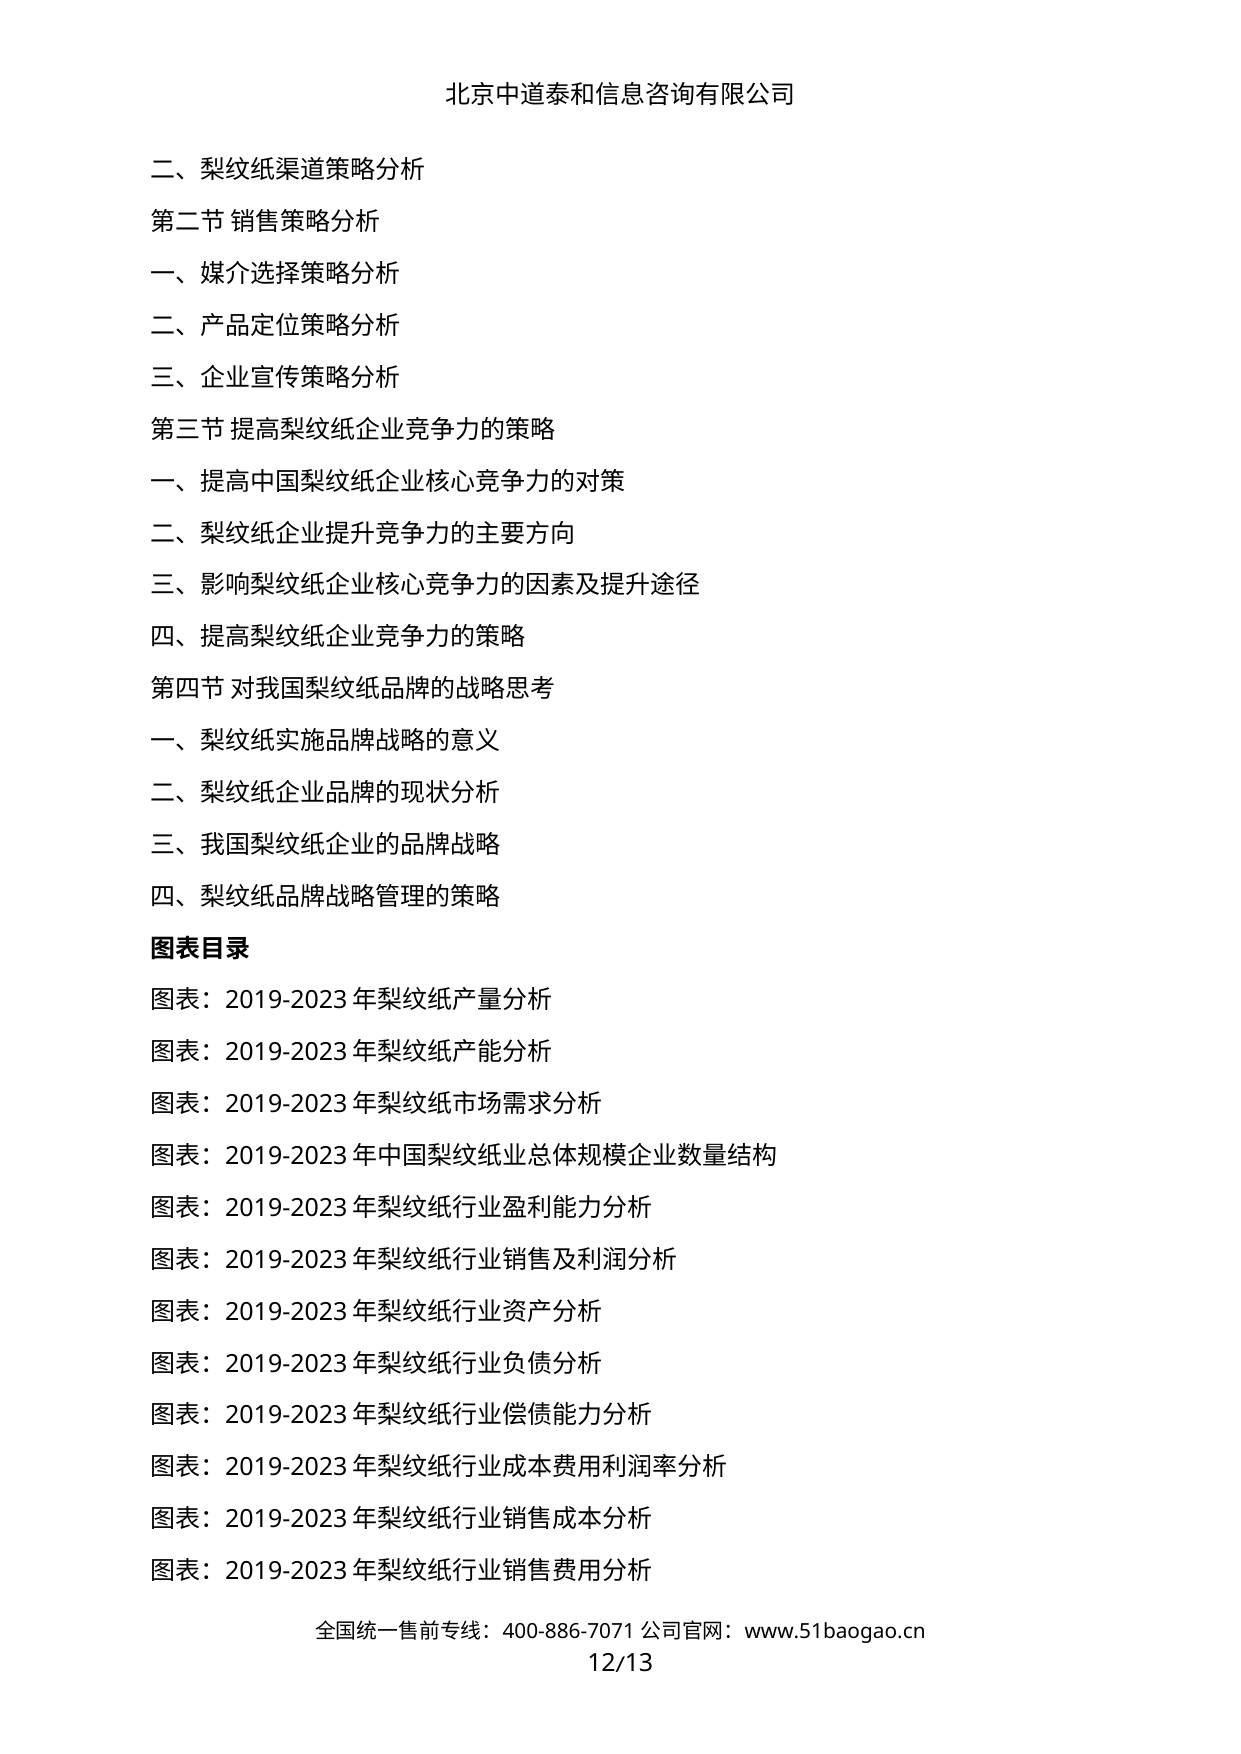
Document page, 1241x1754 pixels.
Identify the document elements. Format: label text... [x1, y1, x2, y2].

text 图表：2019-2023年梨纹纸行业负债分析 [150, 1343, 1090, 1379]
text 一、媒介选择策略分析 [150, 254, 1090, 290]
text 三、影响梨纹纸企业核心竞争力的因素及提升途径 [150, 565, 1090, 601]
text 图表：2019-2023年梨纹纸行业成本费用利润率分析 [150, 1447, 1090, 1483]
text 一、提高中国梨纹纸企业核心竞争力的对策 [150, 461, 1090, 497]
text 图表：2019-2023年梨纹纸行业偿债能力分析 [150, 1395, 1090, 1431]
text 二、产品定位策略分析 [150, 306, 1090, 342]
text 二、梨纹纸渠道策略分析 [150, 150, 1090, 186]
text 二、梨纹纸企业品牌的现状分析 [150, 772, 1090, 809]
text 图表：2019-2023年梨纹纸行业盈利能力分析 [150, 1187, 1090, 1224]
text 图表：2019-2023年梨纹纸产能分析 [150, 1032, 1090, 1068]
text 图表：2019-2023年梨纹纸行业资产分析 [150, 1291, 1090, 1327]
text 图表：2019-2023年梨纹纸产量分析 [150, 980, 1090, 1016]
text 四、梨纹纸品牌战略管理的策略 [150, 876, 1090, 912]
text 图表：2019-2023年梨纹纸市场需求分析 [150, 1084, 1090, 1120]
text 三、我国梨纹纸企业的品牌战略 [150, 824, 1090, 861]
text 图表目录 [150, 928, 1090, 964]
text 第四节 对我国梨纹纸品牌的战略思考 [150, 669, 1090, 705]
text 图表：2019-2023年梨纹纸行业销售成本分析 [150, 1499, 1090, 1535]
text 图表：2019-2023年中国梨纹纸业总体规模企业数量结构 [150, 1136, 1090, 1172]
text 第三节 提高梨纹纸企业竞争力的策略 [150, 409, 1090, 446]
text 一、梨纹纸实施品牌战略的意义 [150, 721, 1090, 757]
text 第二节 销售策略分析 [150, 202, 1090, 238]
text 四、提高梨纹纸企业竞争力的策略 [150, 617, 1090, 653]
text 图表：2019-2023年梨纹纸行业销售费用分析 [150, 1551, 1090, 1587]
text 二、梨纹纸企业提升竞争力的主要方向 [150, 513, 1090, 549]
text 三、企业宣传策略分析 [150, 357, 1090, 394]
text 图表：2019-2023年梨纹纸行业销售及利润分析 [150, 1239, 1090, 1276]
